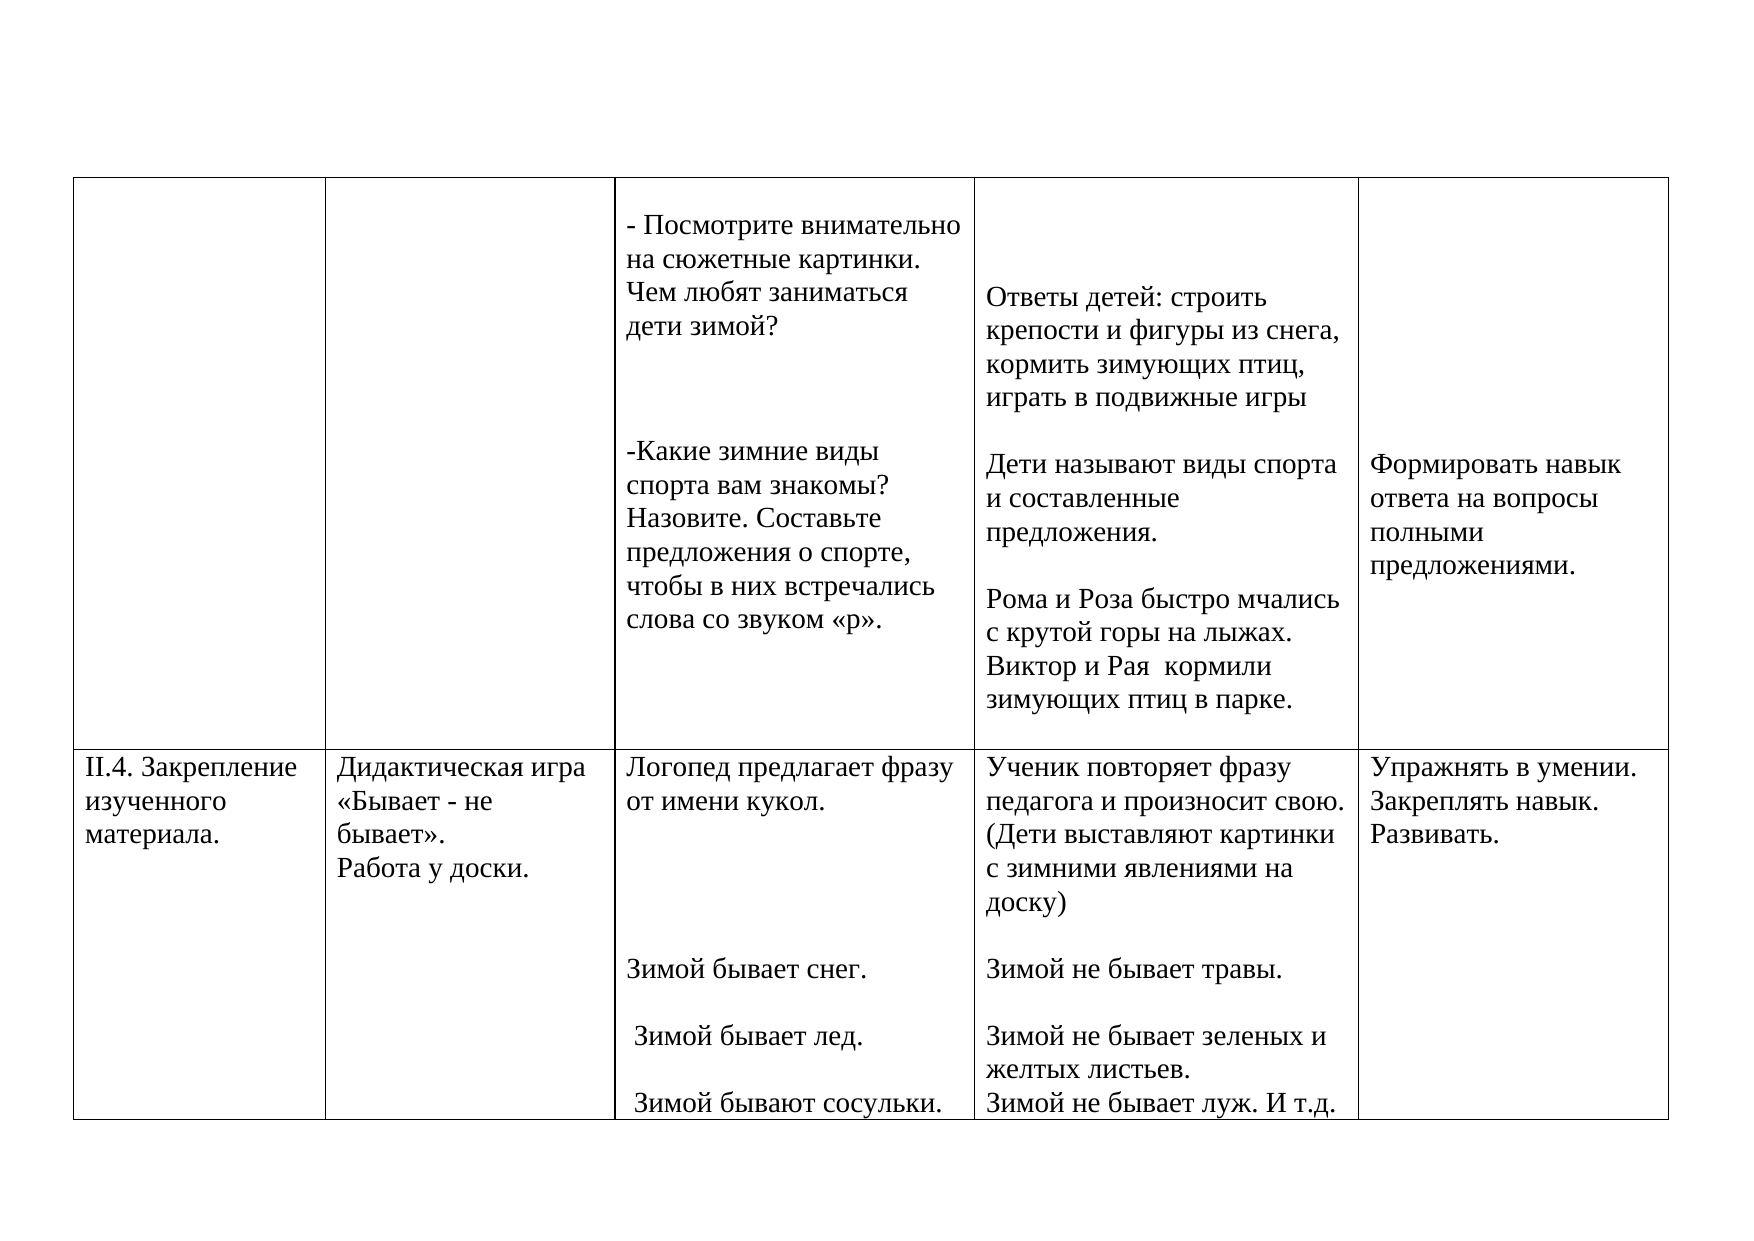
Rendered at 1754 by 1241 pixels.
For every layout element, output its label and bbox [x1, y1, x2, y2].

table_cell [616, 178, 974, 748]
table_cell [326, 178, 614, 748]
table_cell [326, 750, 614, 1118]
table_cell [1359, 178, 1668, 748]
table_cell [74, 178, 325, 748]
table_cell [74, 750, 325, 1118]
table_cell [975, 178, 1358, 748]
table_cell [975, 750, 1358, 1118]
table_cell [616, 750, 974, 1118]
table_cell [1359, 750, 1668, 1118]
